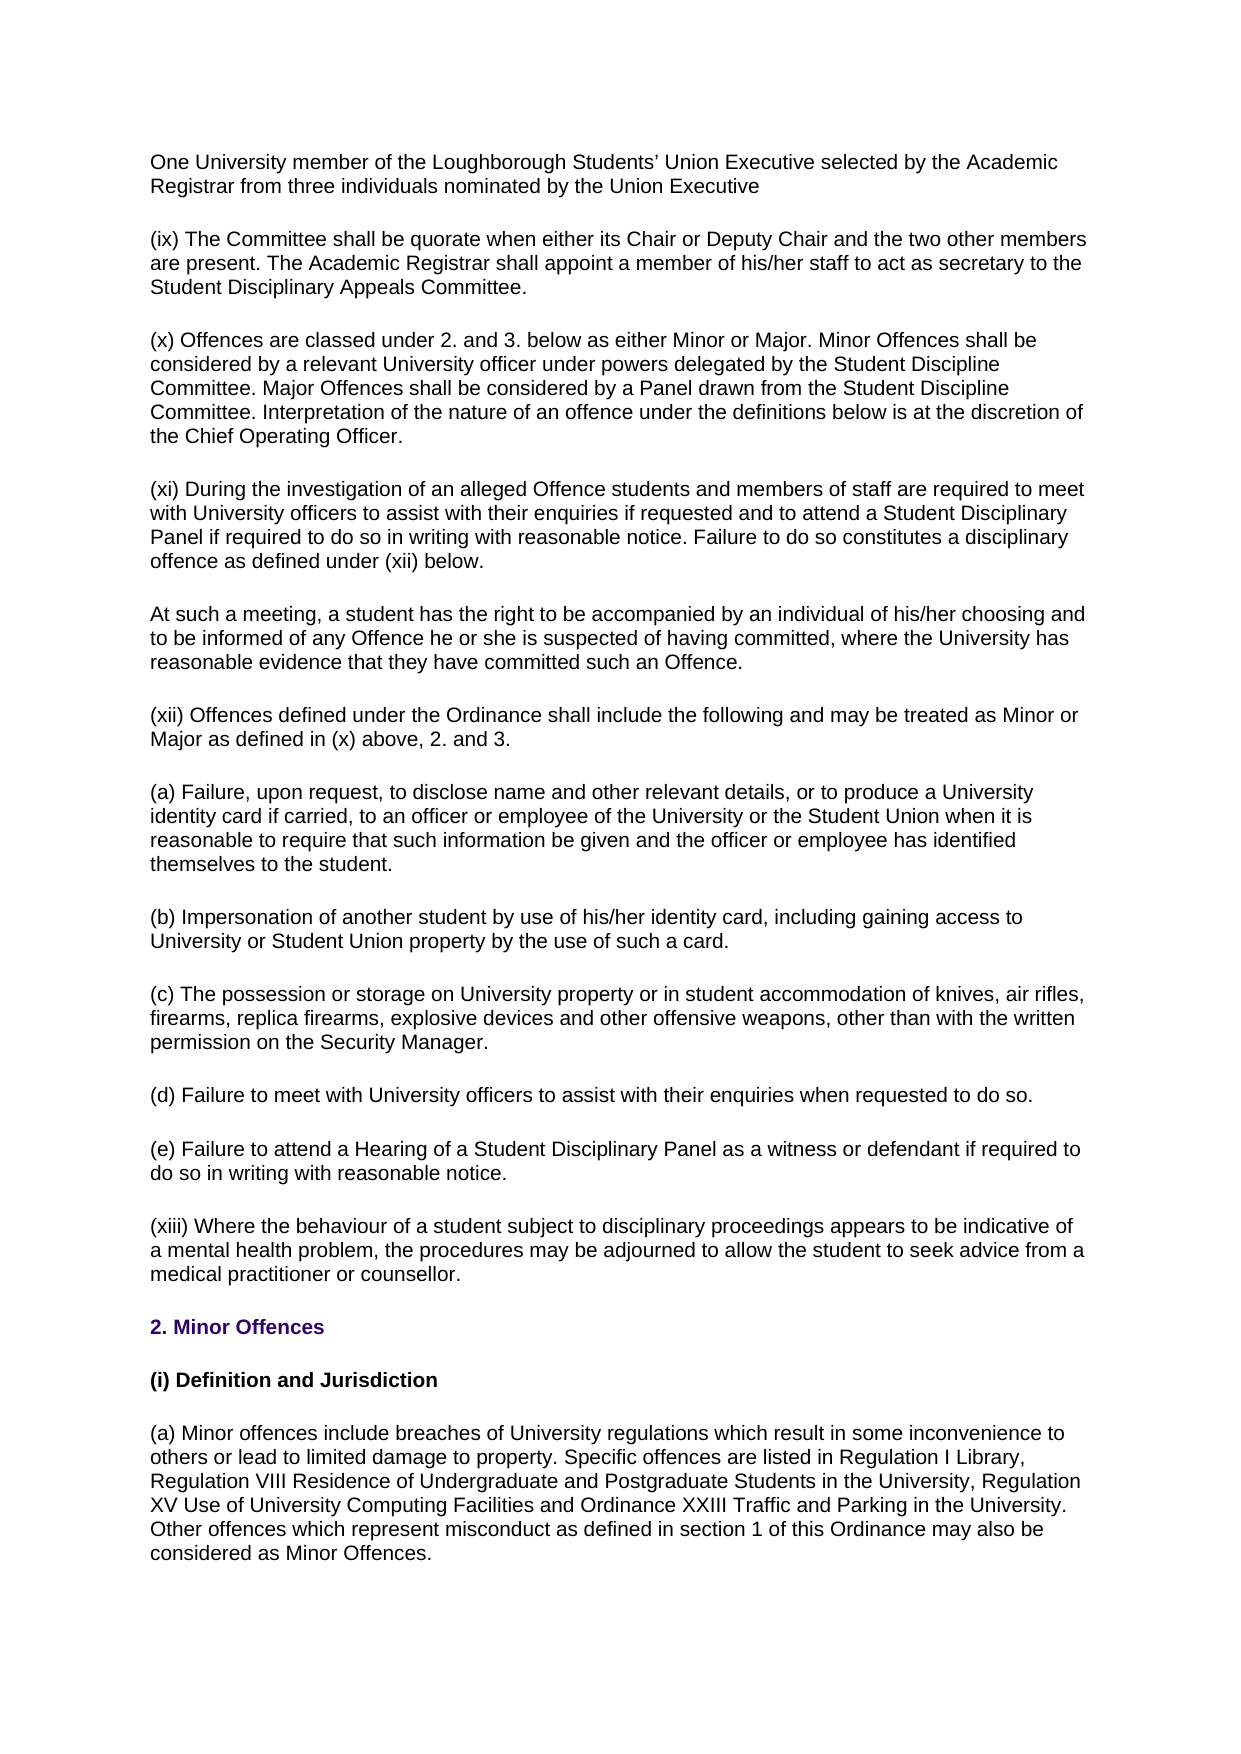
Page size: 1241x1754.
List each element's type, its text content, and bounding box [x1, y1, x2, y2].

text (xi) During the investigation of an alleged Offence students and members of staff are required to meet with University officers to assist with their enquiries if requested and to attend a Student Disciplinary Panel if required to do so in writing with reasonable notice. Failure to do so constitutes a disciplinary offence as defined under (xii) below. [150, 477, 1090, 573]
text (a) Failure, upon request, to disclose name and other relevant details, or to produce a University identity card if carried, to an officer or employee of the University or the Student Union when it is reasonable to require that such information be given and the officer or employee has identified themselves to the student. [150, 780, 1090, 876]
text (xii) Offences defined under the Ordinance shall include the following and may be treated as Minor or Major as defined in (x) above, 2. and 3. [150, 703, 1090, 751]
text (xiii) Where the behaviour of a student subject to disciplinary proceedings appears to be indicative of a mental health problem, the procedures may be adjourned to allow the student to seek advice from a medical practitioner or counsellor. [150, 1213, 1090, 1285]
text (c) The possession or storage on University property or in student accommodation of knives, air rifles, firearms, replica firearms, explosive devices and other offensive weapons, other than with the written permission on the Security Manager. [150, 982, 1090, 1054]
text (e) Failure to attend a Hearing of a Student Disciplinary Panel as a witness or defendant if required to do so in writing with reasonable notice. [150, 1136, 1090, 1184]
text (a) Minor offences include breaches of University regulations which result in some inconvenience to others or lead to limited damage to property. Specific offences are listed in Regulation I Library, Regulation VIII Residence of Undergraduate and Postgraduate Students in the University, Regulation XV Use of University Computing Facilities and Ordinance XXIII Traffic and Parking in the University. Other offences which represent misconduct as defined in section 1 of this Ordinance may also be considered as Minor Offences. [150, 1421, 1090, 1564]
text (x) Offences are classed under 2. and 3. below as either Minor or Major. Minor Offences shall be considered by a relevant University officer under powers delegated by the Student Discipline Committee. Major Offences shall be considered by a Panel drawn from the Student Discipline Committee. Interpretation of the nature of an offence under the definitions below is at the discretion of the Chief Operating Officer. [150, 328, 1090, 448]
text (b) Impersonation of another student by use of his/her identity card, including gaining access to University or Student Union property by the use of such a card. [150, 905, 1090, 953]
text At such a meeting, a student has the right to be accompanied by an individual of his/her choosing and to be informed of any Offence he or she is suspected of having committed, where the University has reasonable evidence that they have committed such an Offence. [150, 602, 1090, 674]
text (d) Failure to meet with University officers to assist with their enquiries when requested to do so. [150, 1083, 1090, 1107]
text (i) Definition and Jurisdiction [150, 1368, 1090, 1392]
text One University member of the Loughborough Students’ Union Executive selected by the Academic Registrar from three individuals nominated by the Union Executive [150, 150, 1090, 198]
text 2. Minor Offences [150, 1314, 1090, 1338]
text (ix) The Committee shall be quorate when either its Chair or Deputy Chair and the two other members are present. The Academic Registrar shall appoint a member of his/her staff to act as secretary to the Student Disciplinary Appeals Committee. [150, 227, 1090, 299]
